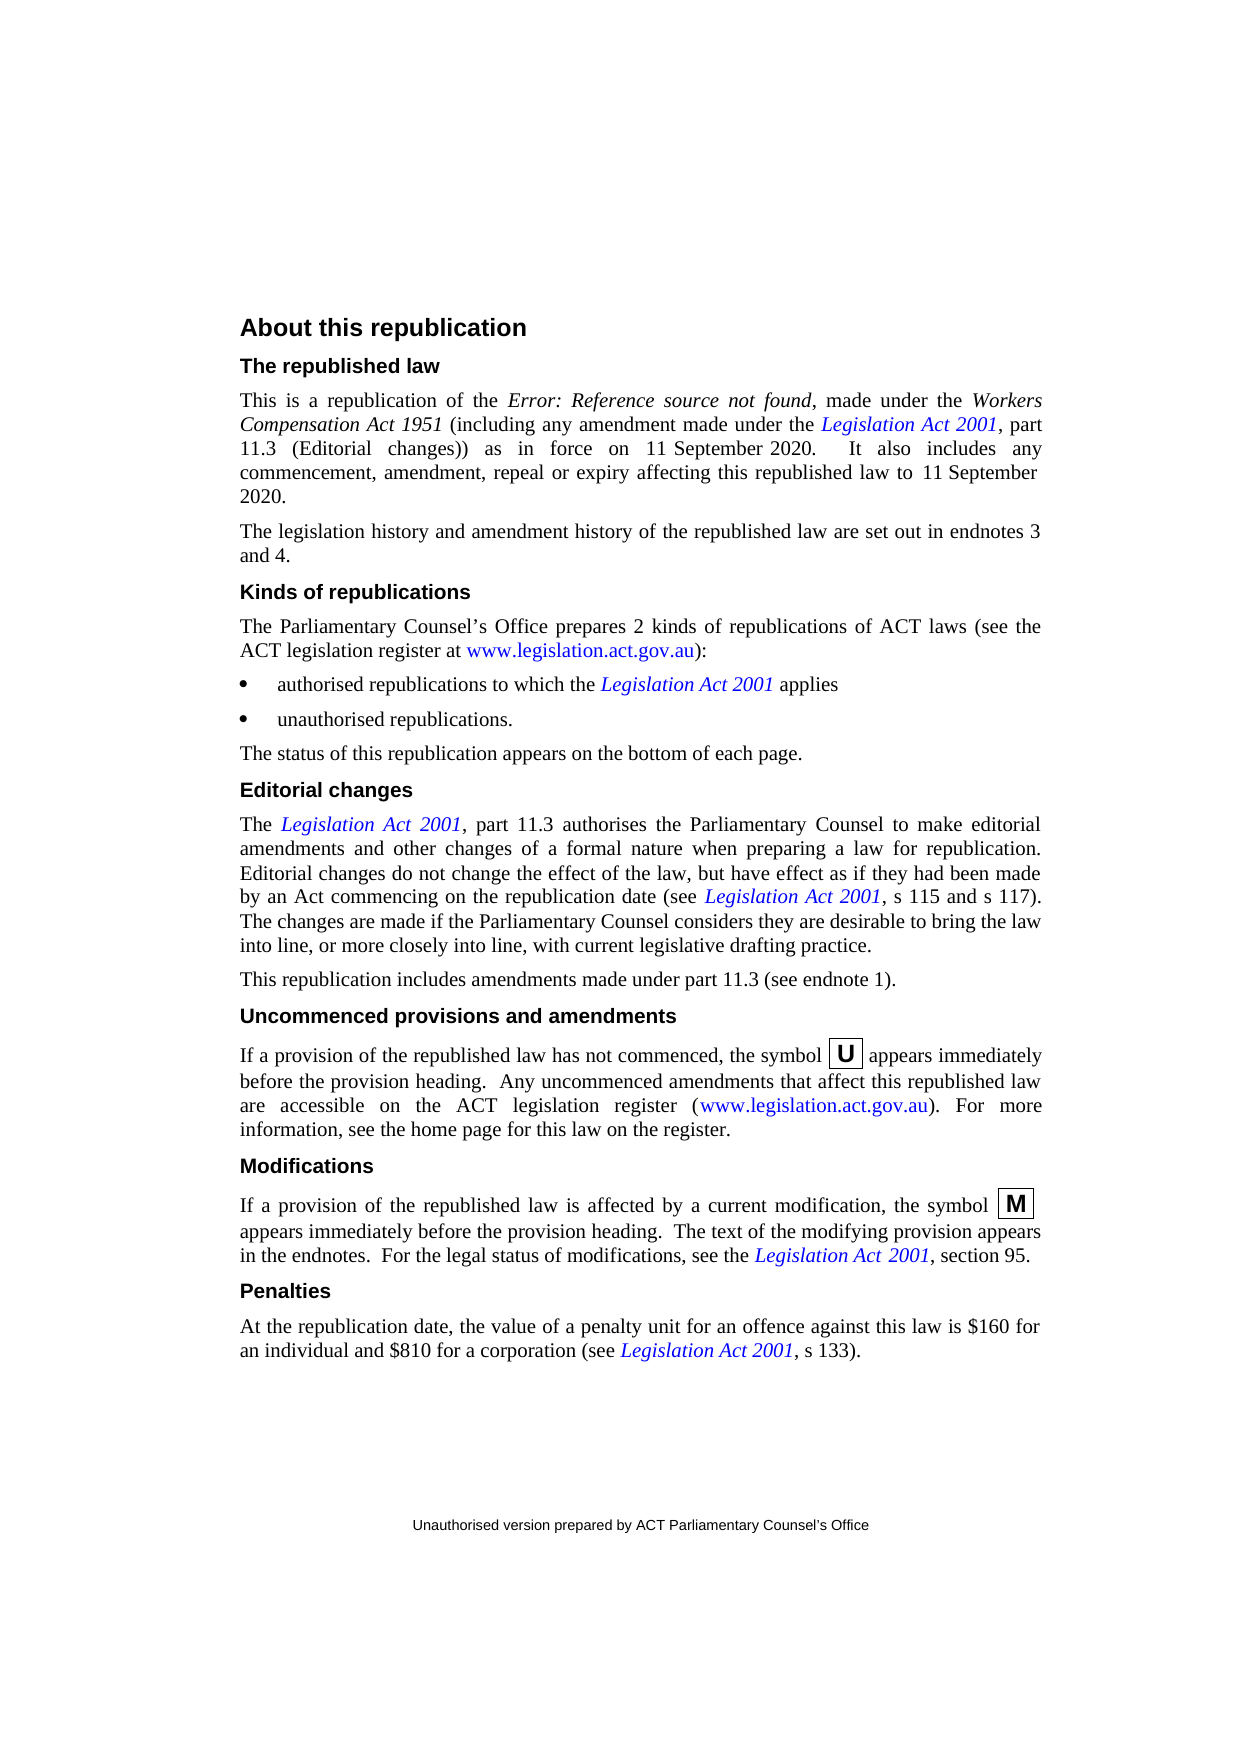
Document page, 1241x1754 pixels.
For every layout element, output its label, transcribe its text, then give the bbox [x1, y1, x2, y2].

text Penalties [239, 1279, 1042, 1303]
text If a provision of the republished law has not commenced, the symbol U appears immediately before the provision heading. Any uncommenced amendments that affect this republished law are accessible on the ACT legislation register (www.legislation.act.gov.au). For more information, see the home page for this law on the register. [239, 1038, 1042, 1141]
text This is a republication of the Workers Compensation Regulation 2002, made under the Workers Compensation Act 1951 (including any amendment made under the Legislation Act 2001, part 11.3 (Editorial changes)) as in force on 11 September 2020. It also includes any commencement, amendment, repeal or expiry affecting this republished law to 11 September 2020. [239, 388, 1042, 508]
text This republication includes amendments made under part 11.3 (see endnote 1). [239, 967, 1042, 991]
text The legislation history and amendment history of the republished law are set out in endnotes 3 and 4. [239, 519, 1042, 567]
text authorised republications to which the Legislation Act 2001 applies [239, 672, 1042, 696]
text Editorial changes [239, 778, 1042, 802]
text The Legislation Act 2001, part 11.3 authorises the Parliamentary Counsel to make editorial amendments and other changes of a formal nature when preparing a law for republication. Editorial changes do not change the effect of the law, but have effect as if they had been made by an Act commencing on the republication date (see Legislation Act 2001, s 115 and s 117). The changes are made if the Parliamentary Counsel considers they are desirable to bring the law into line, or more closely into line, with current legislative drafting practice. [239, 812, 1042, 957]
text unauthorised republications. [239, 707, 1042, 731]
subtitle About this republication [239, 312, 1042, 341]
text The status of this republication appears on the bottom of each page. [239, 741, 1042, 765]
text Kinds of republications [239, 579, 1042, 603]
text Modifications [239, 1153, 1042, 1177]
text At the republication date, the value of a penalty unit for an offence against this law is $160 for an individual and $810 for a corporation (see Legislation Act 2001, s 133). [239, 1314, 1042, 1362]
text Uncommenced provisions and amendments [239, 1004, 1042, 1028]
text If a provision of the republished law is affected by a current modification, the symbol M appears immediately before the provision heading. The text of the modifying provision appears in the endnotes. For the legal status of modifications, see the Legislation Act 2001, section 95. [239, 1188, 1042, 1267]
text The republished law [239, 354, 1042, 378]
text The Parliamentary Counsel’s Office prepares 2 kinds of republications of ACT laws (see the ACT legislation register at www.legislation.act.gov.au): [239, 614, 1042, 662]
